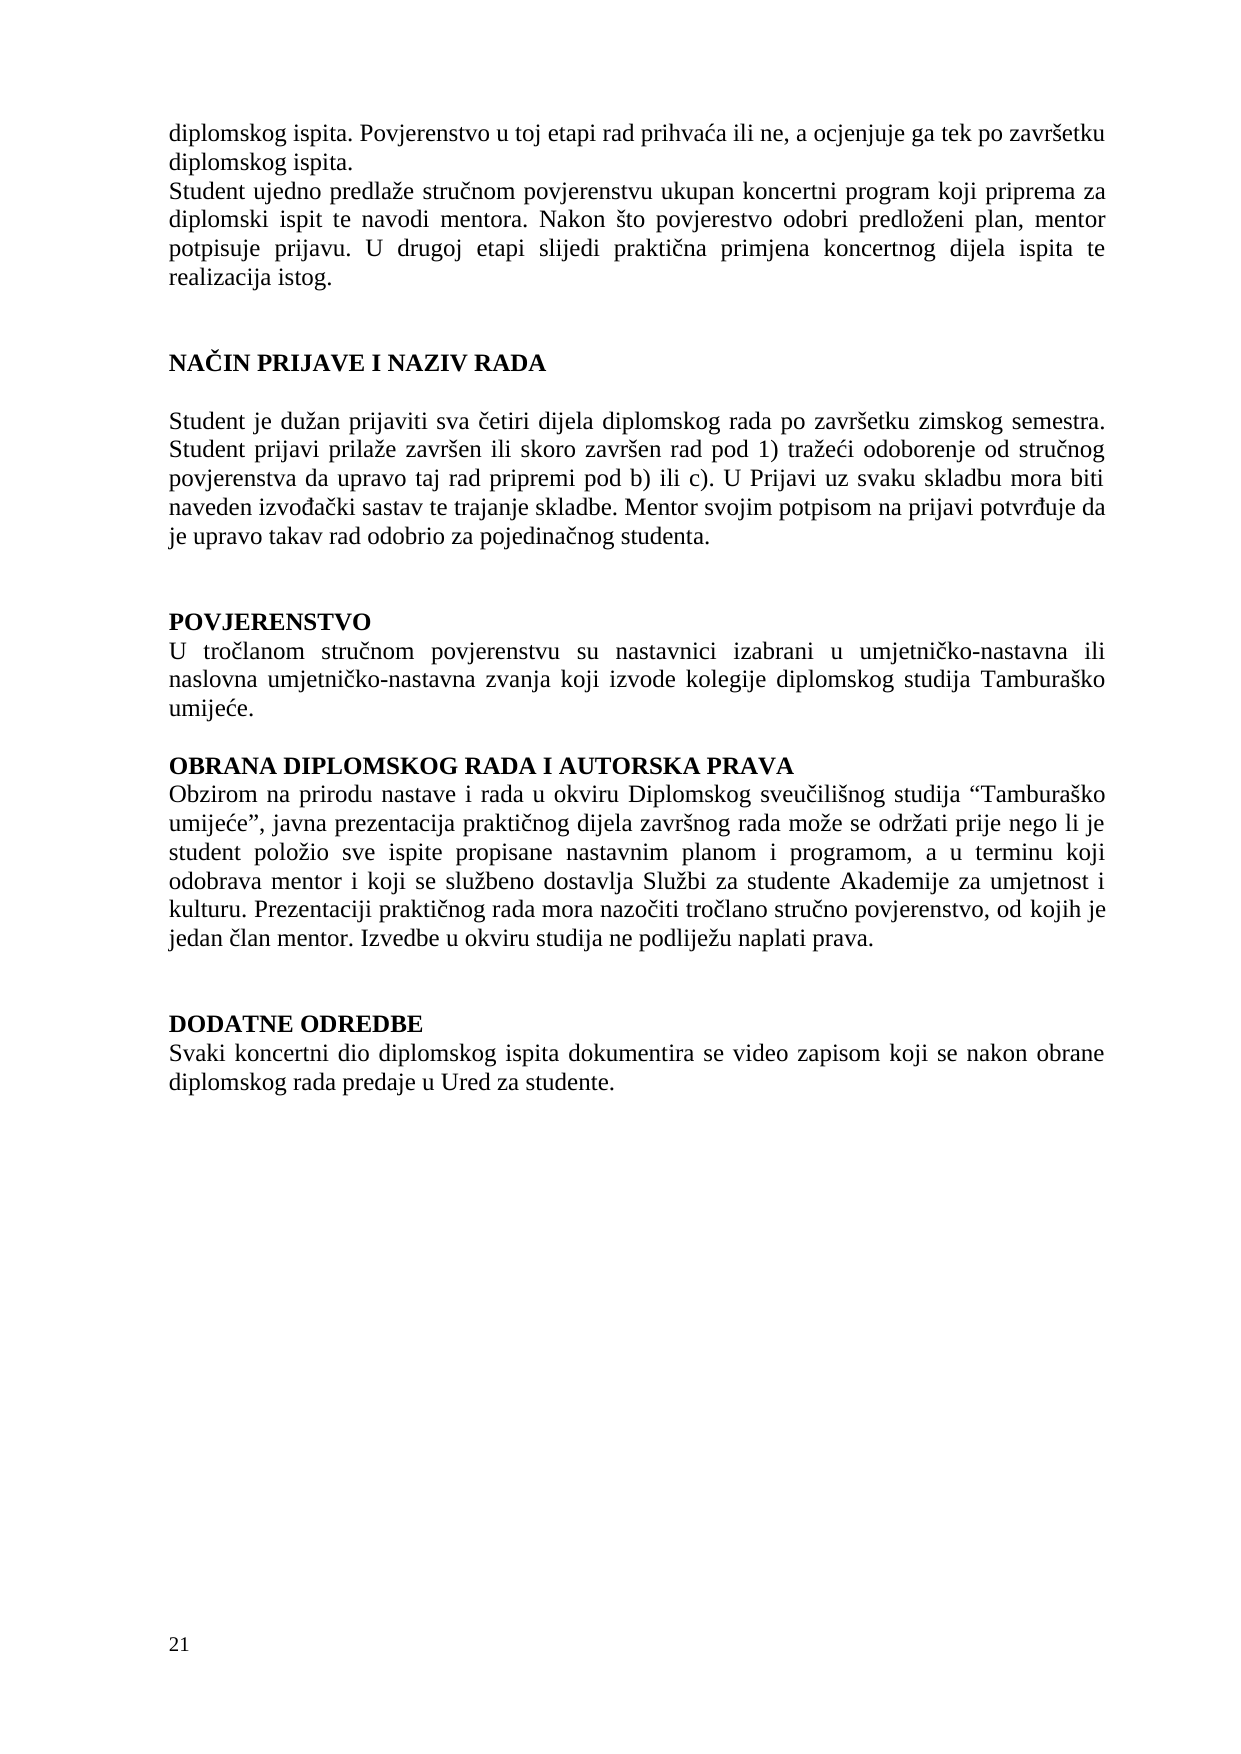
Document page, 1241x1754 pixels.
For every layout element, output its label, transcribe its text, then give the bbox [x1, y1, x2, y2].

text POVJERENSTVO [169, 607, 1106, 636]
text U tročlanom stručnom povjerenstvu su nastavnici izabrani u umjetničko-nastavna ili naslovna umjetničko-nastavna zvanja koji izvode kolegije diplomskog studija Tamburaško umijeće. [169, 636, 1106, 722]
text Student je dužan prijaviti sva četiri dijela diplomskog rada po završetku zimskog semestra. Student prijavi prilaže završen ili skoro završen rad pod 1) tražeći odoborenje od stručnog povjerenstva da upravo taj rad pripremi pod b) ili c). U Prijavi uz svaku skladbu mora biti naveden izvođački sastav te trajanje skladbe. Mentor svojim potpisom na prijavi potvrđuje da je upravo takav rad odobrio za pojedinačnog studenta. [169, 406, 1106, 549]
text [169, 118, 1106, 176]
text NAČIN PRIJAVE I NAZIV RADA [169, 348, 1106, 377]
text DODATNE ODREDBE [169, 1009, 1106, 1038]
text OBRANA DIPLOMSKOG RADA I AUTORSKA PRAVA [169, 751, 1106, 779]
text Student ujedno predlaže stručnom povjerenstvu ukupan koncertni program koji priprema za diplomski ispit te navodi mentora. Nakon što povjerestvo odobri predloženi plan, mentor potpisuje prijavu. U drugoj etapi slijedi praktična primjena koncertnog dijela ispita te realizacija istog. [169, 176, 1106, 291]
text Svaki koncertni dio diplomskog ispita dokumentira se video zapisom koji se nakon obrane diplomskog rada predaje u Ured za studente. [169, 1038, 1106, 1096]
text Obzirom na prirodu nastave i rada u okviru Diplomskog sveučilišnog studija “Tamburaško umijeće”, javna prezentacija praktičnog dijela završnog rada može se održati prije nego li je student položio sve ispite propisane nastavnim planom i programom, a u terminu koji odobrava mentor i koji se službeno dostavlja Službi za studente Akademije za umjetnost i kulturu. Prezentaciji praktičnog rada mora nazočiti tročlano stručno povjerenstvo, od kojih je jedan član mentor. Izvedbe u okviru studija ne podliježu naplati prava. [169, 779, 1106, 952]
